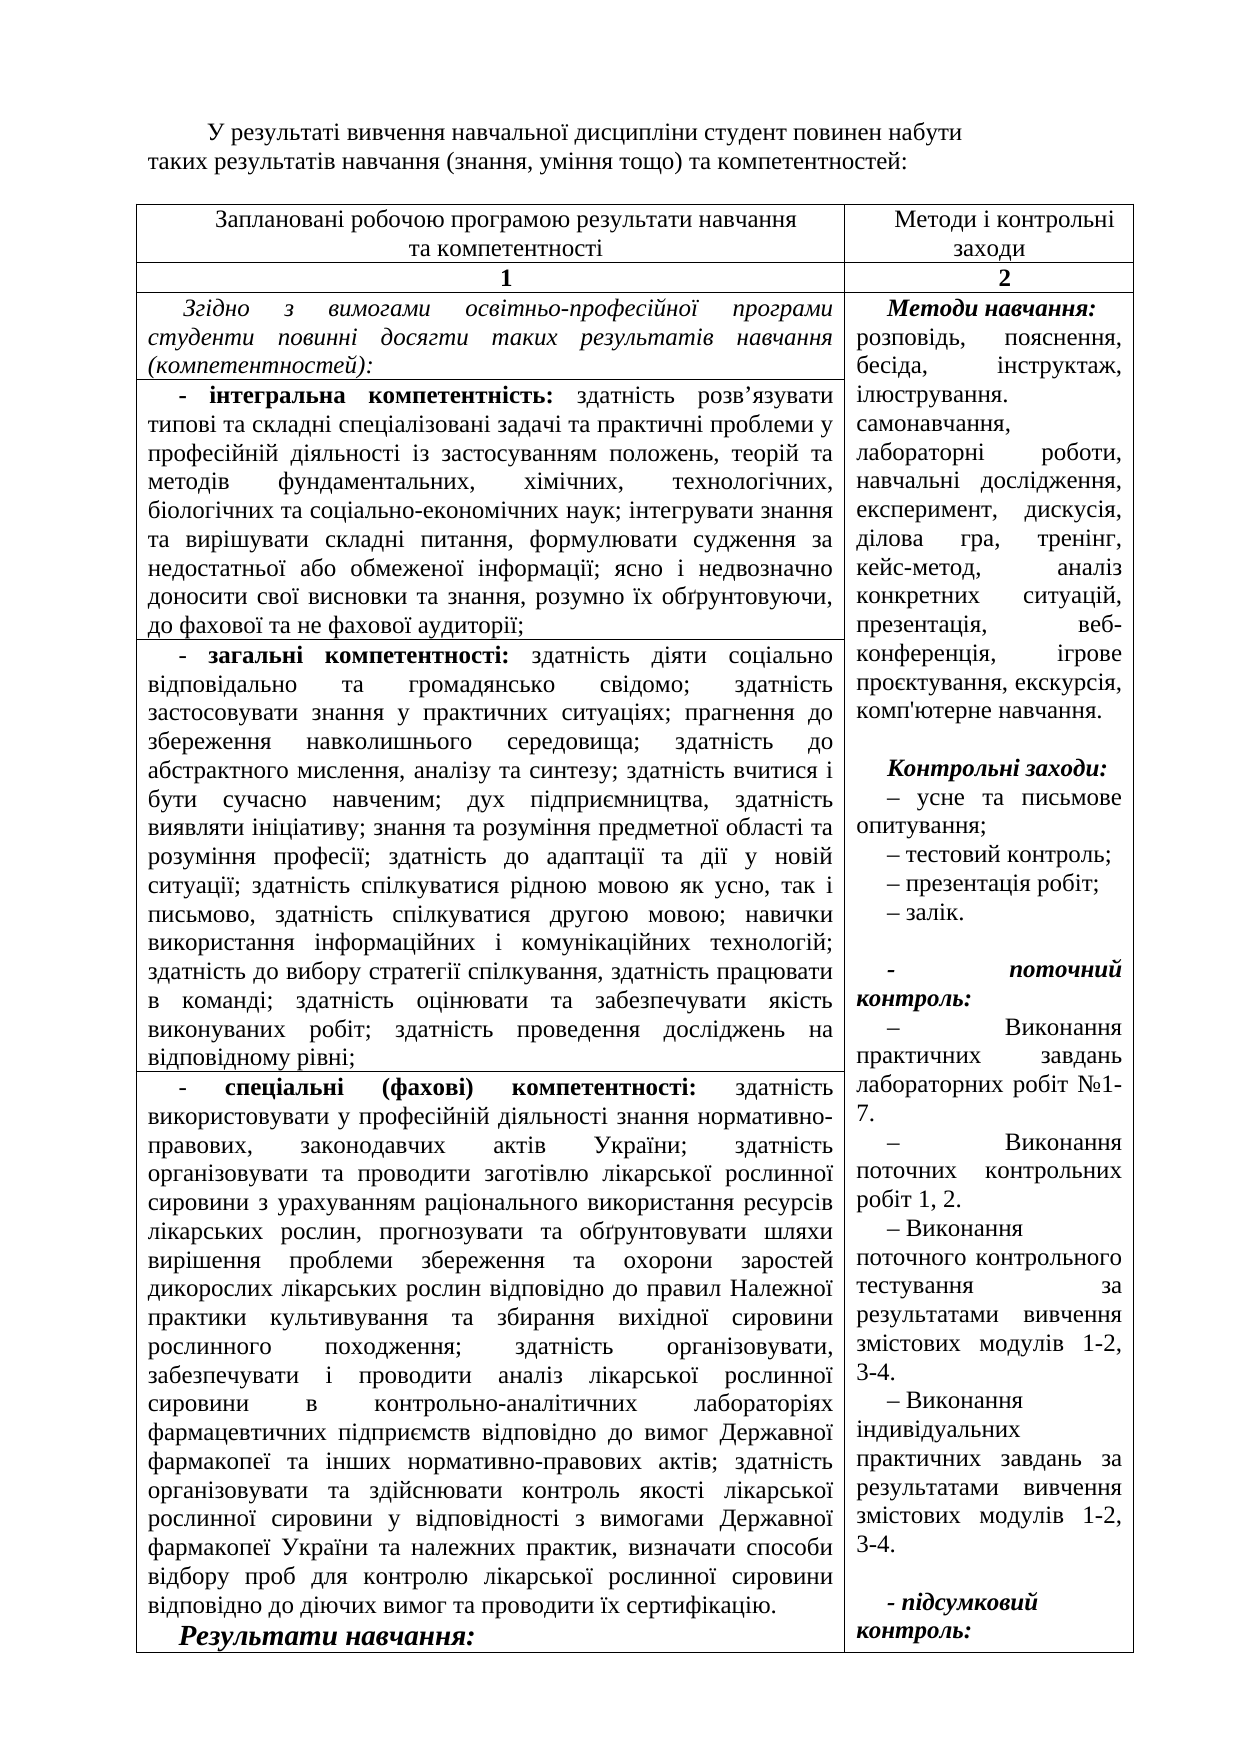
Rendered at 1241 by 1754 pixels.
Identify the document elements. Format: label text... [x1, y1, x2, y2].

text таких результатів навчання (знання, уміння тощо) та компетентностей: [148, 146, 1152, 175]
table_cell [137, 1072, 844, 1652]
table_header Методи і контрольні заходи [845, 205, 1133, 262]
table_cell 1 [137, 263, 844, 292]
table_cell Згідно з вимогами освітньо-професійної програми студенти повинні досягти таких результатів навчання (компетентностей): [137, 293, 844, 379]
table_cell - загальні компетентності: здатність діяти соціально відповідально та громадянсько свідомо; здатність застосовувати знання у практичних ситуаціях; прагнення до збереження навколишнього середовища; здатність до абстрактного мислення, аналізу та синтезу; здатність вчитися і бути сучасно навченим; дух підприємництва, здатність виявляти ініціативу; знання та розуміння предметної області та розуміння професії; здатність до адаптації та дії у новій ситуації; здатність спілкуватися рідною мовою як усно, так і письмово, здатність спілкуватися другою мовою; навички використання інформаційних і комунікаційних технологій; здатність до вибору стратегії спілкування, здатність працювати в команді; здатність оцінювати та забезпечувати якість виконуваних робіт; здатність проведення досліджень на відповідному рівні; [137, 640, 844, 1071]
table_cell 2 [845, 263, 1133, 292]
table_cell - інтегральна компетентність: здатність розв’язувати типові та складні спеціалізовані задачі та практичні проблеми у професійній діяльності із застосуванням положень, теорій та методів фундаментальних, хімічних, технологічних, біологічних та соціально-економічних наук; інтегрувати знання та вирішувати складні питання, формулювати судження за недостатньої або обмеженої інформації; ясно і недвозначно доносити свої висновки та знання, розумно їх обґрунтовуючи, до фахової та не фахової аудиторії; [137, 380, 844, 639]
text У результаті вивчення навчальної дисципліни студент повинен набути [148, 117, 1152, 146]
table_header Заплановані робочою програмою результати навчання та компетентності [137, 205, 844, 262]
table_cell Методи навчання: розповідь, пояснення, бесіда, інструктаж, ілюстрування. самонавчання, лабораторні роботи, навчальні дослідження, експеримент, дискусія, ділова гра, тренінг, кейс-метод, аналіз конкретних ситуацій, презентація, веб-конференція, ігрове проєктування, екскурсія, комп'ютерне навчання. Контрольні заходи: – усне та письмове опитування; – тестовий контроль; – презентація робіт; – залік. - поточний контроль: – Виконання практичних завдань лабораторних робіт №1-7. – Виконання поточних контрольних робіт 1, 2. – Виконання поточного контрольного тестування за результатами вивчення змістових модулів 1-2, 3-4. – Виконання індивідуальних практичних завдань за результатами вивчення змістових модулів 1-2, 3-4. - підсумковий контроль: – Виконання індивідуального практичного завдання до підсумкового контролю. – Виконання підсумкового тестування за змістом всього курсу. [845, 293, 1133, 1652]
